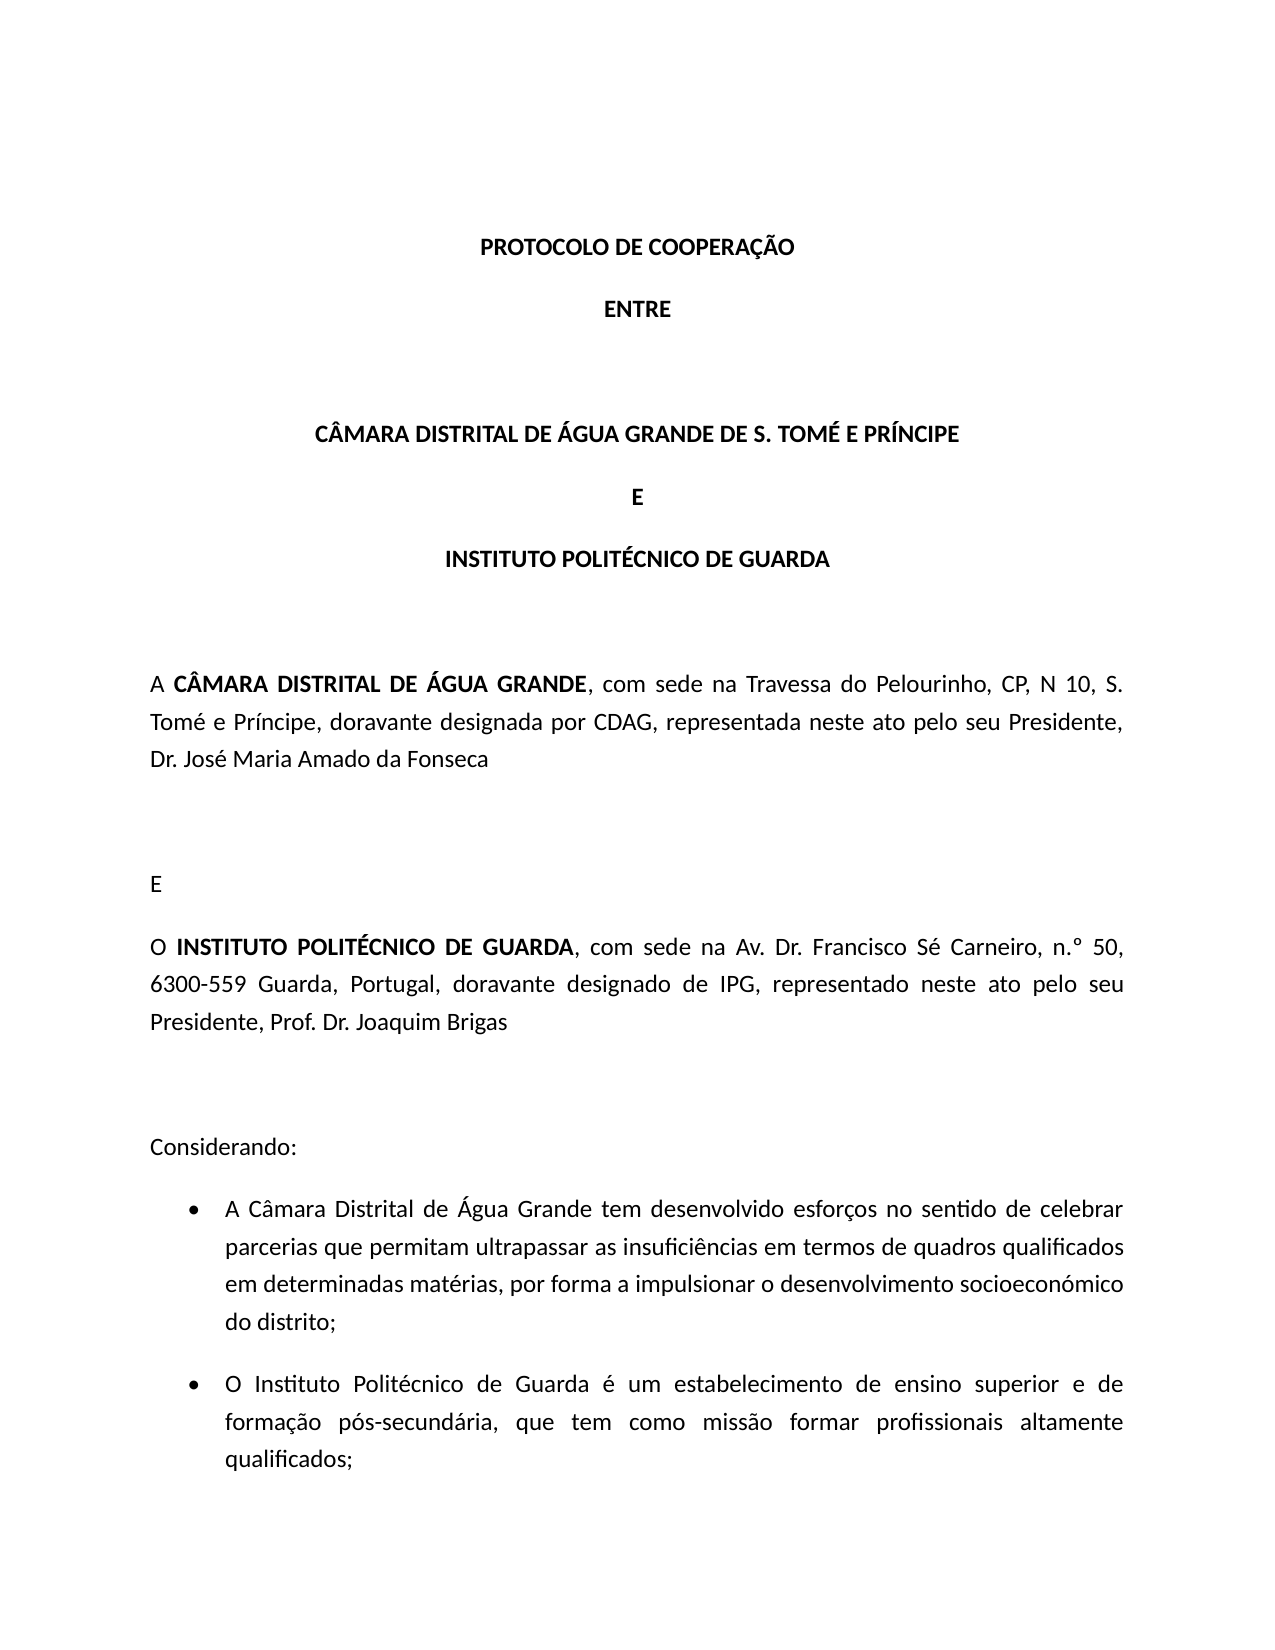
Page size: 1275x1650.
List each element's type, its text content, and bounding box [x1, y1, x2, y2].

text Considerando: [150, 1125, 1125, 1162]
text E [150, 862, 1125, 900]
text INSTITUTO POLITÉCNICO DE GUARDA [150, 537, 1125, 575]
text ENTRE [150, 287, 1125, 325]
list A Câmara Distrital de Água Grande tem desenvolvido esforços no sentido de celebrar parcerias que permitam ultrapassar as insuficiências em termos de quadros qualificados em determinadas matérias, por forma a impulsionar o desenvolvimento socioeconómico do distrito; [187, 1187, 1125, 1337]
text A Câmara Distrital de Água Grande, com sede na Travessa do Pelourinho, CP, N 10, S. Tomé e Príncipe, doravante designada por CDAG, representada neste ato pelo seu Presidente, Dr. José Maria Amado da Fonseca [150, 662, 1125, 775]
text E [150, 475, 1125, 512]
text O Instituto Politécnico de Guarda, com sede na Av. Dr. Francisco Sé Carneiro, n.º 50, 6300-559 Guarda, Portugal, doravante designado de IPG, representado neste ato pelo seu Presidente, Prof. Dr. Joaquim Brigas [150, 925, 1125, 1037]
text CÂMARA DISTRITAL DE ÁGUA GRANDE DE S. TOMÉ E PRÍNCIPE [150, 412, 1125, 450]
text PROTOCOLO DE COOPERAÇÃO [150, 225, 1125, 262]
list O Instituto Politécnico de Guarda é um estabelecimento de ensino superior e de formação pós-secundária, que tem como missão formar profissionais altamente qualificados; [187, 1362, 1125, 1475]
